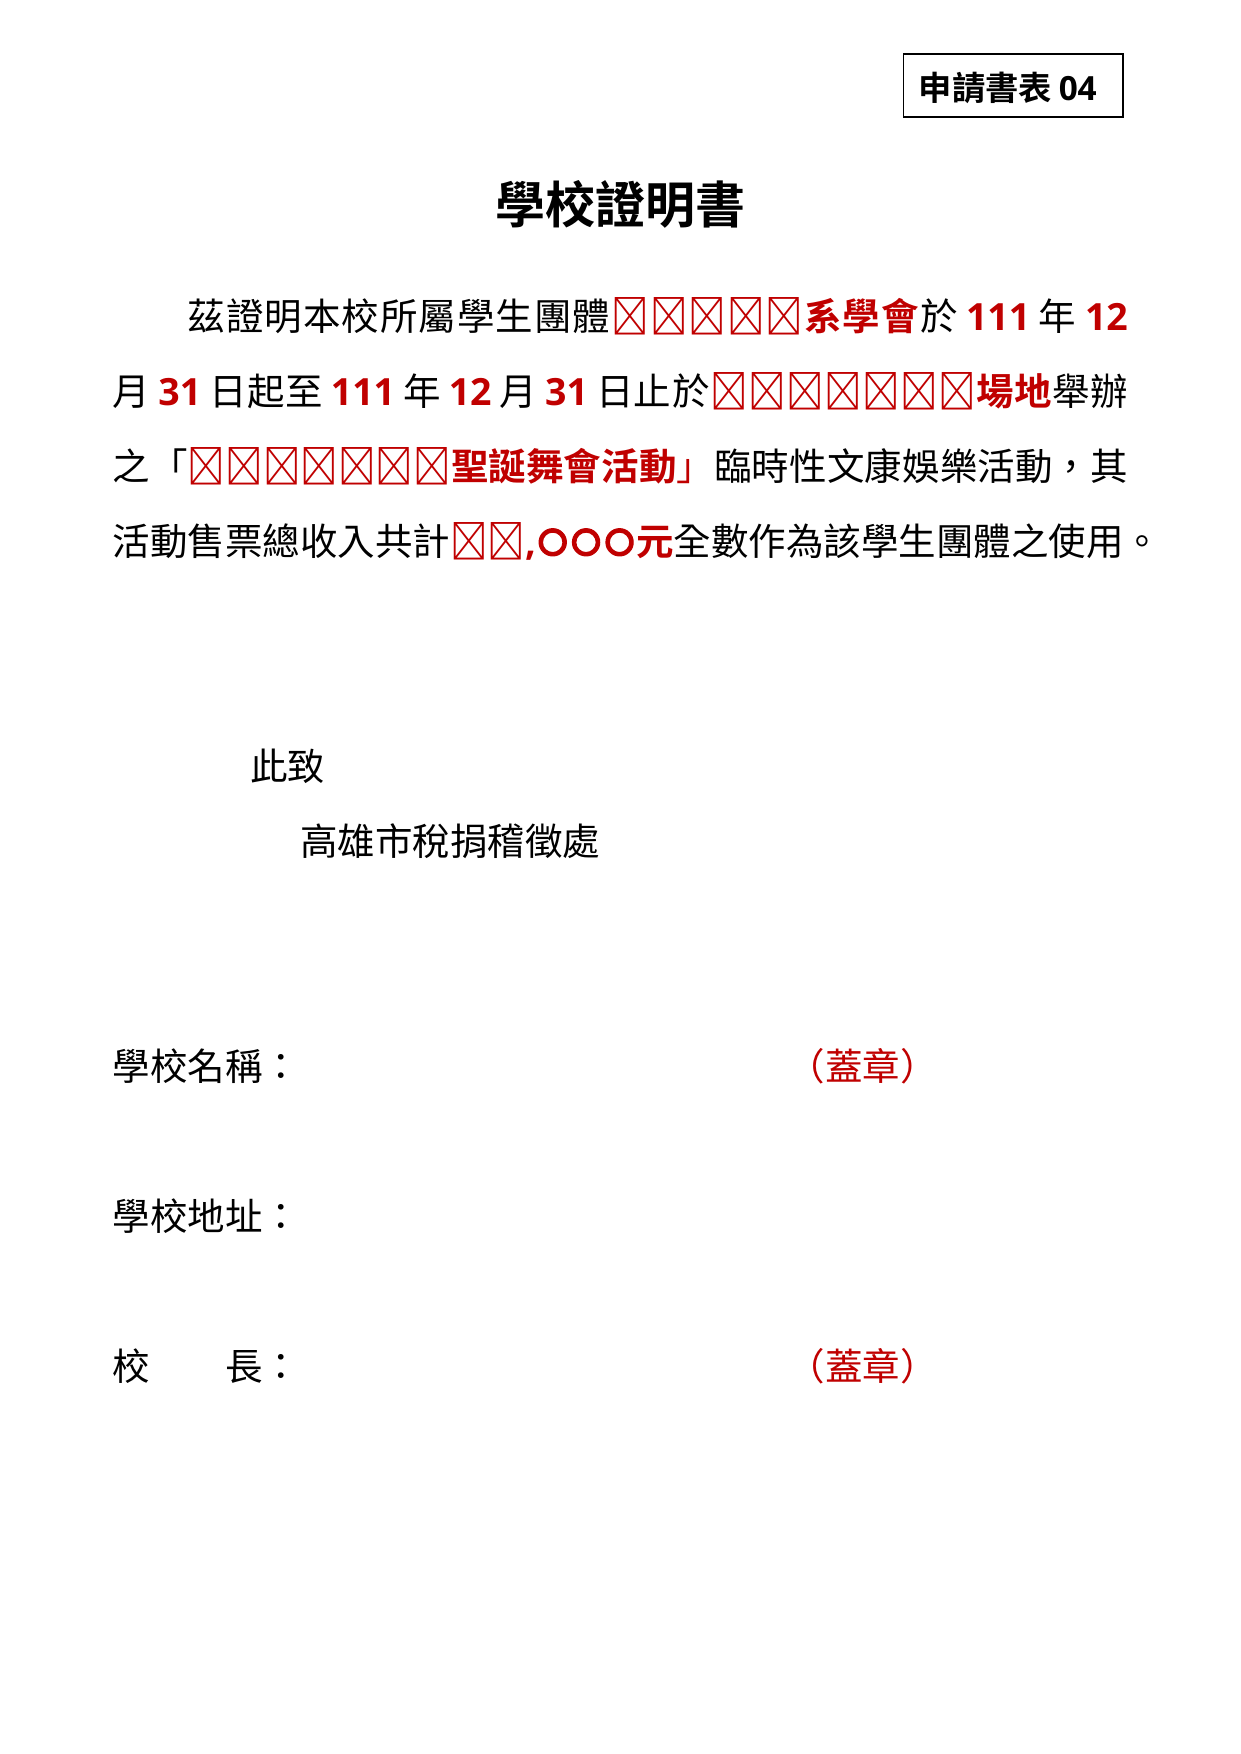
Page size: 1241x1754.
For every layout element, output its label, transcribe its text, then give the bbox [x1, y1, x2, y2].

text 此致 [112, 727, 1128, 802]
text 校 長： （蓋章） [112, 1327, 1128, 1402]
text 茲證明本校所屬學生團體系學會於111年12月31日起至111年12月31日止於場地舉辦之「聖誕舞會活動」臨時性文康娛樂活動，其活動售票總收入共計,元全數作為該學生團體之使用。 [112, 277, 1128, 577]
text 學校證明書 [112, 164, 1128, 239]
text 學校名稱： （蓋章） [112, 1027, 1128, 1102]
text 學校地址： [112, 1177, 1128, 1252]
text 高雄市稅捐稽徵處 [112, 802, 1128, 877]
